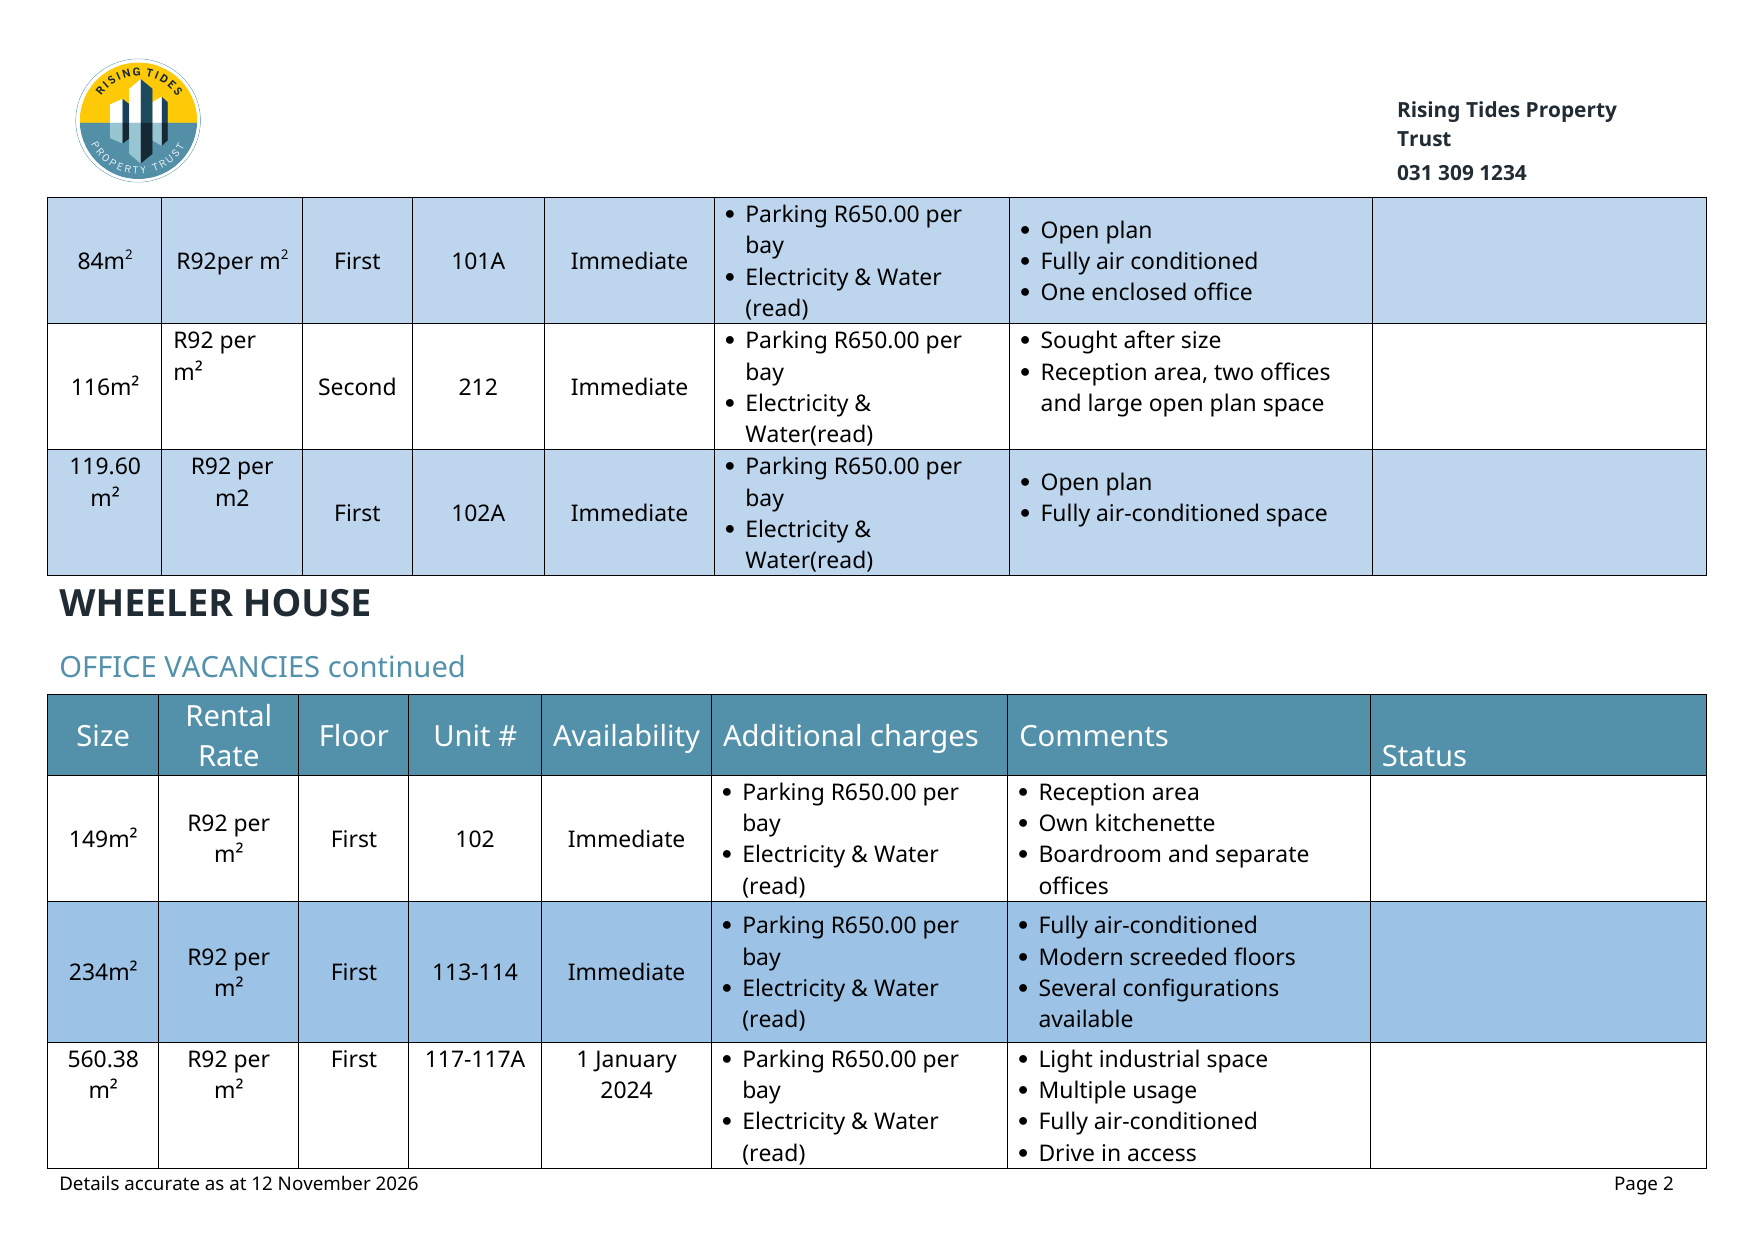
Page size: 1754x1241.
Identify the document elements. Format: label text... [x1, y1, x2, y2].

table_cell [1373, 198, 1706, 323]
text WHEELER HOUSE [59, 576, 1695, 627]
table_header Floor [299, 695, 408, 775]
table_header Size [48, 695, 158, 775]
table_cell First [299, 1043, 408, 1168]
table_cell Parking R650.00 per bay Electricity & Water (read) [712, 1043, 1007, 1168]
table_cell 113-114 [409, 902, 541, 1042]
table_cell R92 per m² [159, 1043, 298, 1168]
table_cell Immediate [545, 198, 714, 323]
table_cell 116m² [48, 324, 161, 449]
table_header Additional charges [712, 695, 1007, 775]
table_header Rental Rate [159, 695, 298, 775]
table_cell Open plan Fully air conditioned One enclosed office [1010, 198, 1372, 323]
table_cell 234m² [48, 902, 158, 1042]
table_cell R92 per m² [159, 902, 298, 1042]
table_cell Fully air-conditioned Modern screeded floors Several configurations available [1008, 902, 1370, 1042]
table_cell 101A [413, 198, 544, 323]
table_header Comments [1008, 695, 1370, 775]
table_cell Sought after size Reception area, two offices and large open plan space [1010, 324, 1372, 449]
table_cell 119.60m² [48, 450, 161, 575]
table_cell Second [303, 324, 412, 449]
table_cell Light industrial space Multiple usage Fully air-conditioned Drive in access Own ablutions and kitchenette [1008, 1043, 1370, 1168]
table_header Status [1371, 695, 1706, 775]
table_cell 1 January 2024 [542, 1043, 711, 1168]
table_cell 117-117A [409, 1043, 541, 1168]
table_cell [1373, 324, 1706, 449]
picture [59, 44, 217, 197]
table_cell 102A [413, 450, 544, 575]
table_cell Parking R650.00 per bay Electricity & Water (read) [715, 198, 1009, 323]
table_cell Parking R650.00 per bay Electricity & Water(read) [715, 450, 1009, 575]
table_cell [1371, 776, 1706, 901]
table_cell First [299, 902, 408, 1042]
table_cell 149m² [48, 776, 158, 901]
table_cell Immediate [542, 902, 711, 1042]
table_cell Immediate [542, 776, 711, 901]
table_cell First [303, 198, 412, 323]
text OFFICE VACANCIES continued [59, 646, 1695, 686]
table_cell [1371, 1043, 1706, 1168]
table_cell Parking R650.00 per bay Electricity & Water (read) [712, 902, 1007, 1042]
table_cell 212 [413, 324, 544, 449]
table_header Availability [542, 695, 711, 775]
table_cell R92 per m2 [162, 450, 302, 575]
table_cell 560.38m² [48, 1043, 158, 1168]
table_header Unit # [409, 695, 541, 775]
table_cell First [299, 776, 408, 901]
table_cell Immediate [545, 450, 714, 575]
table_cell Reception area Own kitchenette Boardroom and separate offices [1008, 776, 1370, 901]
table_cell 84m2 [48, 198, 161, 323]
table_cell R92 per m² [162, 324, 302, 449]
table_cell R92 per m² [159, 776, 298, 901]
table_cell R92per m2 [162, 198, 302, 323]
table_cell [1371, 902, 1706, 1042]
table_cell First [303, 450, 412, 575]
table_cell 102 [409, 776, 541, 901]
table_cell Parking R650.00 per bay Electricity & Water (read) [712, 776, 1007, 901]
table_cell [1373, 450, 1706, 575]
table_cell Immediate [545, 324, 714, 449]
table_cell Parking R650.00 per bay Electricity & Water(read) [715, 324, 1009, 449]
table_cell Open plan Fully air-conditioned space [1010, 450, 1372, 575]
